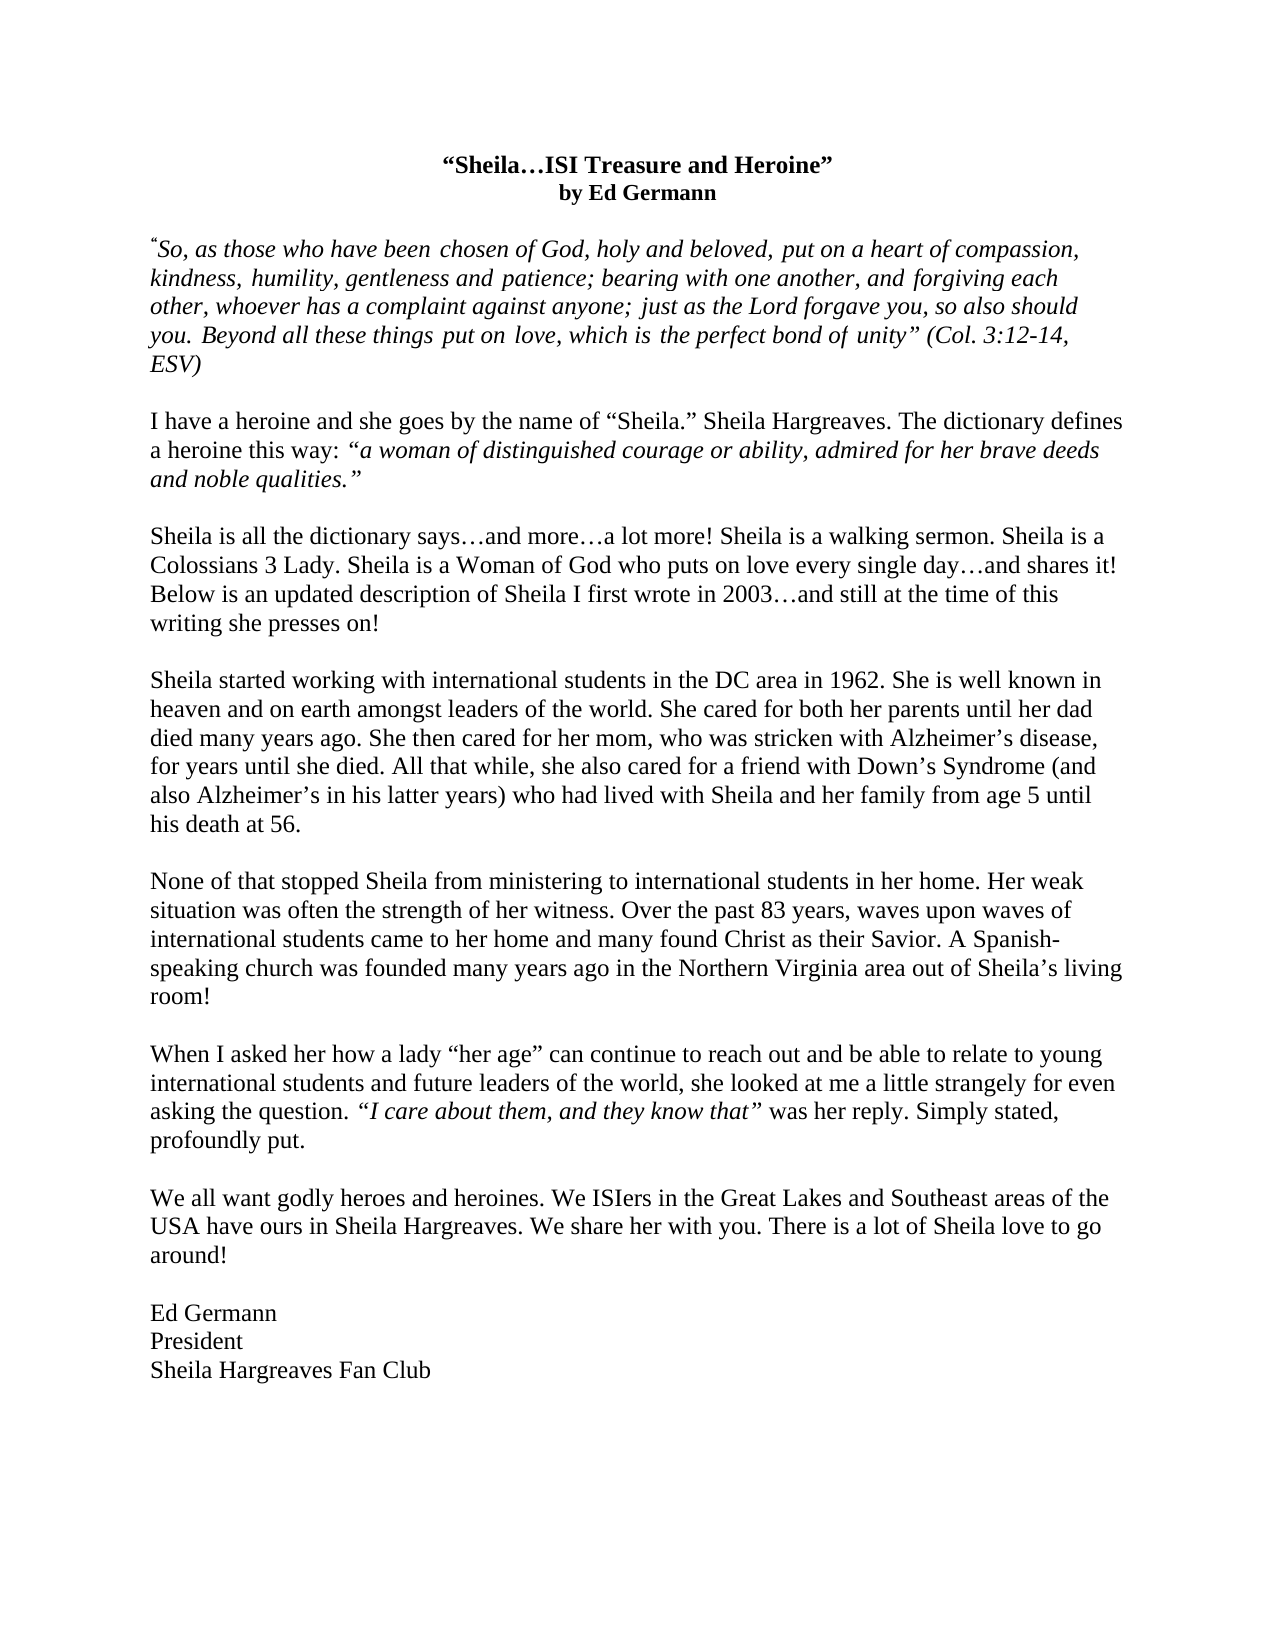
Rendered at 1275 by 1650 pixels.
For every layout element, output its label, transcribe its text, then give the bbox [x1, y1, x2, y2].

text Sheila is all the dictionary says…and more…a lot more! Sheila is a walking sermon. Sheila is a Colossians 3 Lady. Sheila is a Woman of God who puts on love every single day…and shares it! Below is an updated description of Sheila I first wrote in 2003…and still at the time of this writing she presses on! [380, 521, 1125, 636]
text by Ed Germann [150, 179, 1125, 205]
text “Sheila…ISI Treasure and Heroine” [150, 150, 1125, 179]
text We all want godly heroes and heroines. We ISIers in the Great Lakes and Southeast areas of the USA have ours in Sheila Hargreaves. We share her with you. There is a lot of Sheila love to go around! [150, 1183, 1125, 1269]
text I have a heroine and she goes by the name of “Sheila.” Sheila Hargreaves. The dictionary defines a heroine this way: “a woman of distinguished courage or ability, admired for her brave deeds and noble qualities.” [362, 406, 1125, 493]
text Ed Germann [150, 1298, 1125, 1326]
text Sheila Hargreaves Fan Club [150, 1355, 1125, 1384]
text President [150, 1326, 1125, 1355]
text Sheila started working with international students in the DC area in 1962. She is well known in heaven and on earth amongst leaders of the world. She cared for both her parents until her dad died many years ago. She then cared for her mom, who was stricken with Alzheimer’s disease, for years until she died. All that while, she also cared for a friend with Down’s Syndrome (and also Alzheimer’s in his latter years) who had lived with Sheila and her family from age 5 until his death at 56. [150, 665, 1125, 838]
text “So, as those who have been chosen of God, holy and beloved, put on a heart of compassion, kindness, humility, gentleness and patience; bearing with one another, and forgiving each other, whoever has a complaint against anyone; just as the Lord forgave you, so also should you. Beyond all these things put on love, which is the perfect bond of unity” (Col. 3:12-14, ESV) [201, 234, 1125, 378]
text When I asked her how a lady “her age” can continue to reach out and be able to relate to young international students and future leaders of the world, she looked at me a little strangely for even asking the question. “I care about them, and they know that” was her reply. Simply stated, profoundly put. [150, 1039, 1125, 1154]
text None of that stopped Sheila from ministering to international students in her home. Her weak situation was often the strength of her witness. Over the past 83 years, waves upon waves of international students came to her home and many found Christ as their Savior. A Spanish-speaking church was founded many years ago in the Northern Virginia area out of Sheila’s living room! [150, 866, 1125, 1010]
